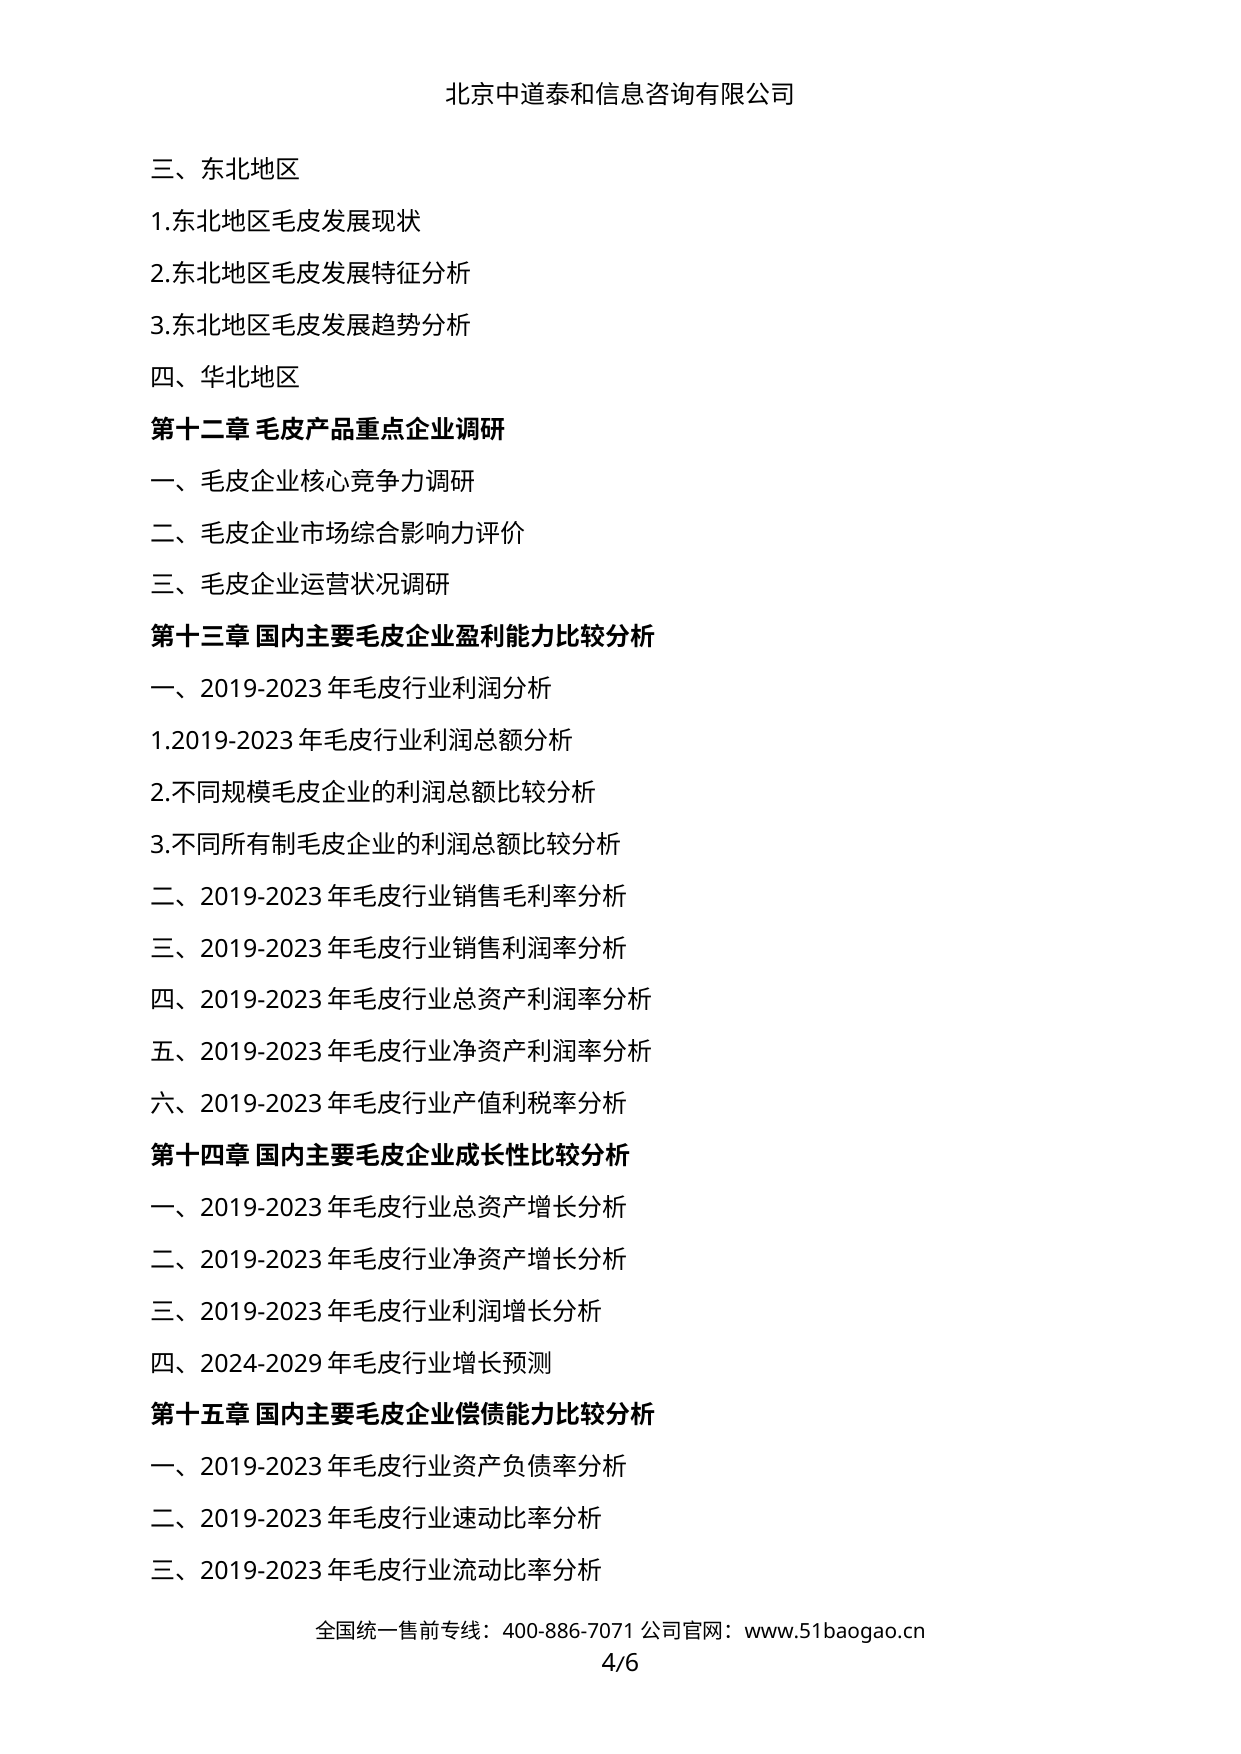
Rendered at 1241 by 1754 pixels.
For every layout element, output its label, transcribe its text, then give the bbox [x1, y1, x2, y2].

text 四、2019-2023年毛皮行业总资产利润率分析 [150, 980, 1090, 1016]
text 五、2019-2023年毛皮行业净资产利润率分析 [150, 1032, 1090, 1068]
text 2.东北地区毛皮发展特征分析 [150, 254, 1090, 290]
text 三、2019-2023年毛皮行业销售利润率分析 [150, 928, 1090, 964]
text 三、2019-2023年毛皮行业利润增长分析 [150, 1291, 1090, 1327]
text 一、毛皮企业核心竞争力调研 [150, 461, 1090, 497]
text 一、2019-2023年毛皮行业利润分析 [150, 669, 1090, 705]
text 二、2019-2023年毛皮行业速动比率分析 [150, 1499, 1090, 1535]
text 第十二章 毛皮产品重点企业调研 [150, 409, 1090, 446]
text 一、2019-2023年毛皮行业总资产增长分析 [150, 1187, 1090, 1224]
text 第十四章 国内主要毛皮企业成长性比较分析 [150, 1136, 1090, 1172]
text 六、2019-2023年毛皮行业产值利税率分析 [150, 1084, 1090, 1120]
text 四、华北地区 [150, 357, 1090, 394]
text 3.不同所有制毛皮企业的利润总额比较分析 [150, 824, 1090, 861]
text 二、2019-2023年毛皮行业销售毛利率分析 [150, 876, 1090, 912]
text 第十五章 国内主要毛皮企业偿债能力比较分析 [150, 1395, 1090, 1431]
text 三、东北地区 [150, 150, 1090, 186]
text 3.东北地区毛皮发展趋势分析 [150, 306, 1090, 342]
text 四、2024-2029年毛皮行业增长预测 [150, 1343, 1090, 1379]
text 第十三章 国内主要毛皮企业盈利能力比较分析 [150, 617, 1090, 653]
text 三、2019-2023年毛皮行业流动比率分析 [150, 1551, 1090, 1587]
text 1.东北地区毛皮发展现状 [150, 202, 1090, 238]
text 二、毛皮企业市场综合影响力评价 [150, 513, 1090, 549]
text 三、毛皮企业运营状况调研 [150, 565, 1090, 601]
text 二、2019-2023年毛皮行业净资产增长分析 [150, 1239, 1090, 1276]
text 一、2019-2023年毛皮行业资产负债率分析 [150, 1447, 1090, 1483]
text 1.2019-2023年毛皮行业利润总额分析 [150, 721, 1090, 757]
text 2.不同规模毛皮企业的利润总额比较分析 [150, 772, 1090, 809]
